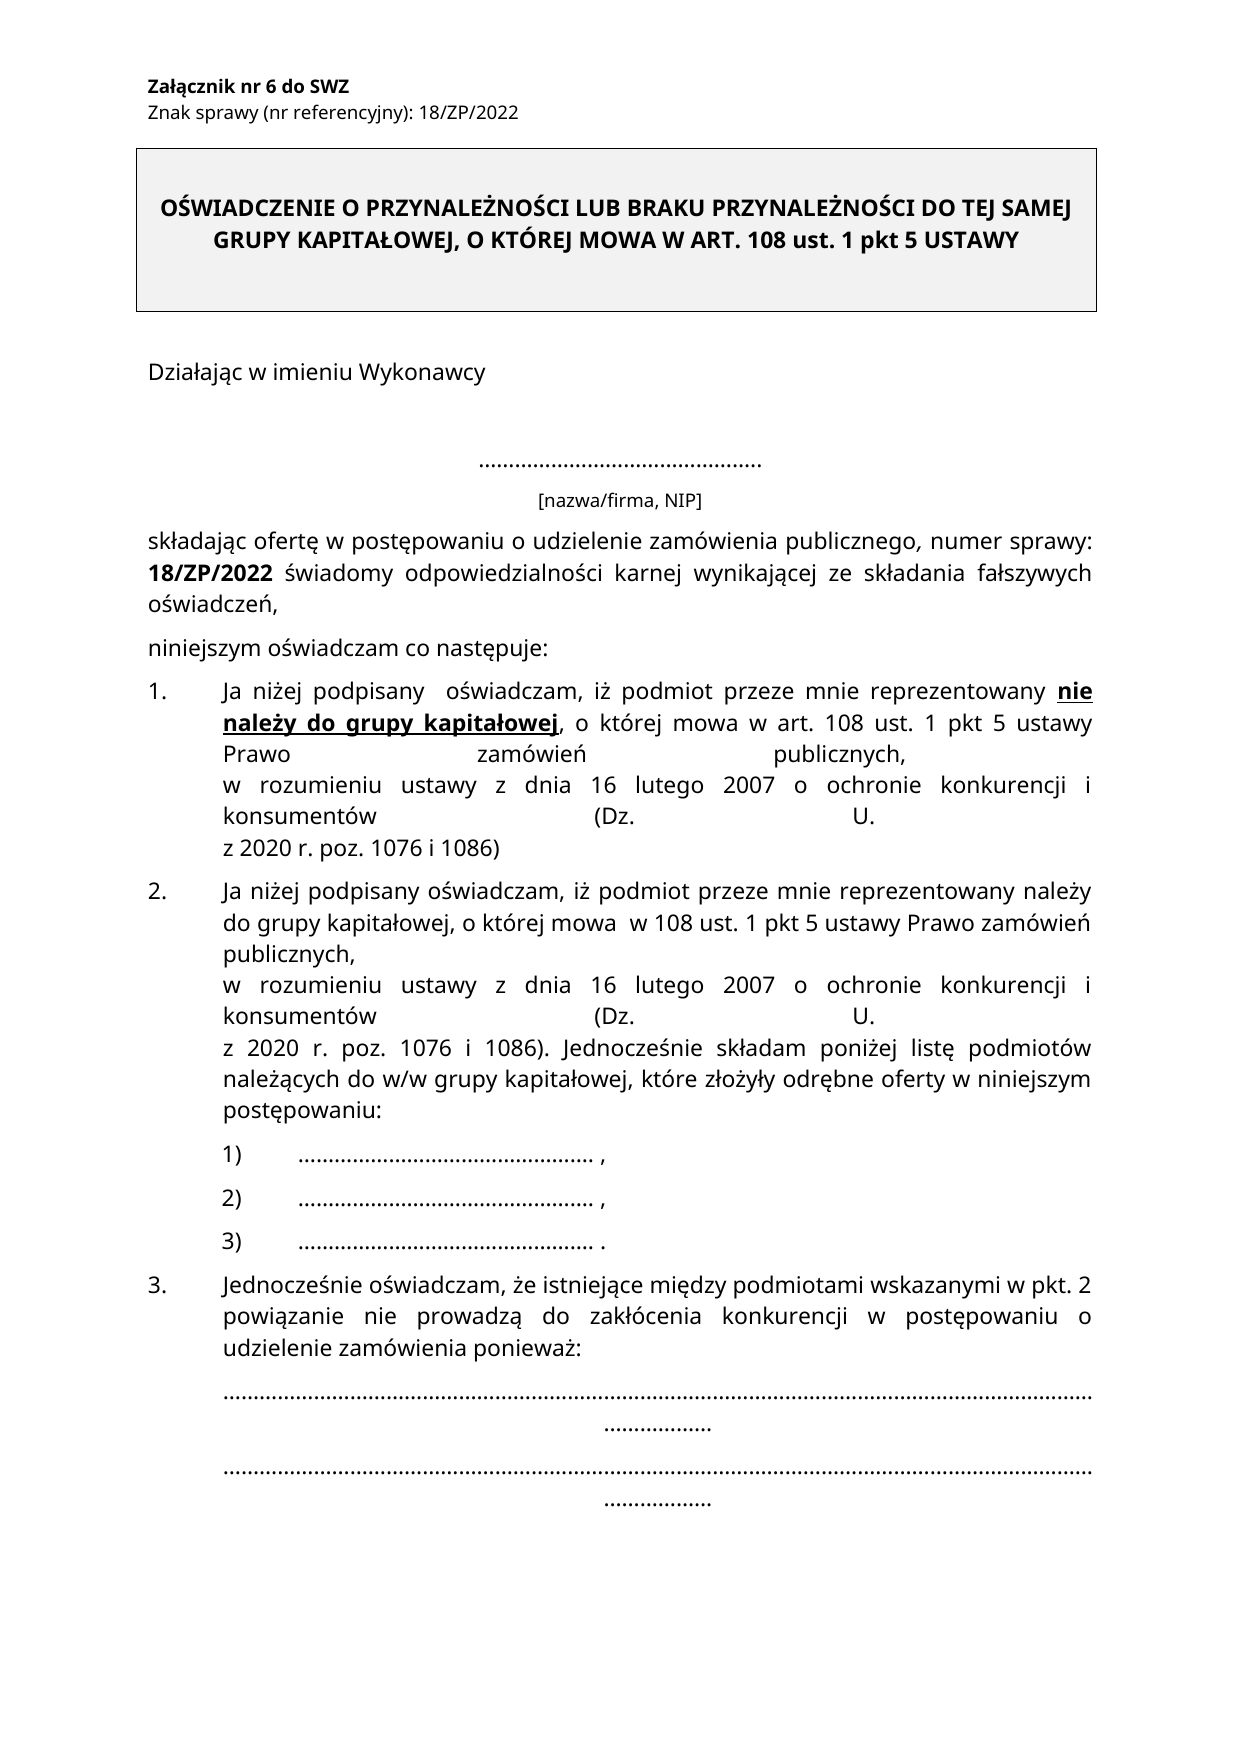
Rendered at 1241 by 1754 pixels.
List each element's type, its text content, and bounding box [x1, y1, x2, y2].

list …………………………………………. , [221, 1138, 1093, 1169]
list Ja niżej podpisany oświadczam, iż podmiot przeze mnie reprezentowany należy do grupy kapitałowej, o której mowa w 108 ust. 1 pkt 5 ustawy Prawo zamówień publicznych, w rozumieniu ustawy z dnia 16 lutego 2007 o ochronie konkurencji i konsumentów (Dz. U. z 2020 r. poz. 1076 i 1086). Jednocześnie składam poniżej listę podmiotów należących do w/w grupy kapitałowej, które złożyły odrębne oferty w niniejszym postępowaniu: [148, 875, 1093, 1125]
list Ja niżej podpisany oświadczam, iż podmiot przeze mnie reprezentowany nie należy do grupy kapitałowej, o której mowa w art. 108 ust. 1 pkt 5 ustawy Prawo zamówień publicznych, w rozumieniu ustawy z dnia 16 lutego 2007 o ochronie konkurencji i konsumentów (Dz. U. z 2020 r. poz. 1076 i 1086) [148, 675, 1093, 863]
list ……………………………………………………………………………………………………………………………………………… [223, 1450, 1093, 1513]
table_header OŚWIADCZENIE O PRZYNALEŻNOŚCI LUB BRAKU PRZYNALEŻNOŚCI DO TEJ SAMEJ GRUPY KAPITAŁOWEJ, O KTÓREJ MOWA W ART. 108 ust. 1 pkt 5 USTAWY [137, 149, 1096, 311]
list …………………………………………. , [221, 1181, 1093, 1213]
text ……………………………………….. [148, 443, 1093, 475]
list Jednocześnie oświadczam, że istniejące między podmiotami wskazanymi w pkt. 2 powiązanie nie prowadzą do zakłócenia konkurencji w postępowaniu o udzielenie zamówienia ponieważ: [148, 1269, 1093, 1363]
text składając ofertę w postępowaniu o udzielenie zamówienia publicznego, numer sprawy: 18/ZP/2022 świadomy odpowiedzialności karnej wynikającej ze składania fałszywych oświadczeń, [148, 525, 1093, 619]
text Działając w imieniu Wykonawcy [148, 356, 1093, 387]
list …………………………………………. . [221, 1225, 1093, 1256]
text [nazwa/firma, NIP] [148, 487, 1093, 513]
list ……………………………………………………………………………………………………………………………………………… [223, 1375, 1093, 1438]
text niniejszym oświadczam co następuje: [148, 631, 1093, 663]
